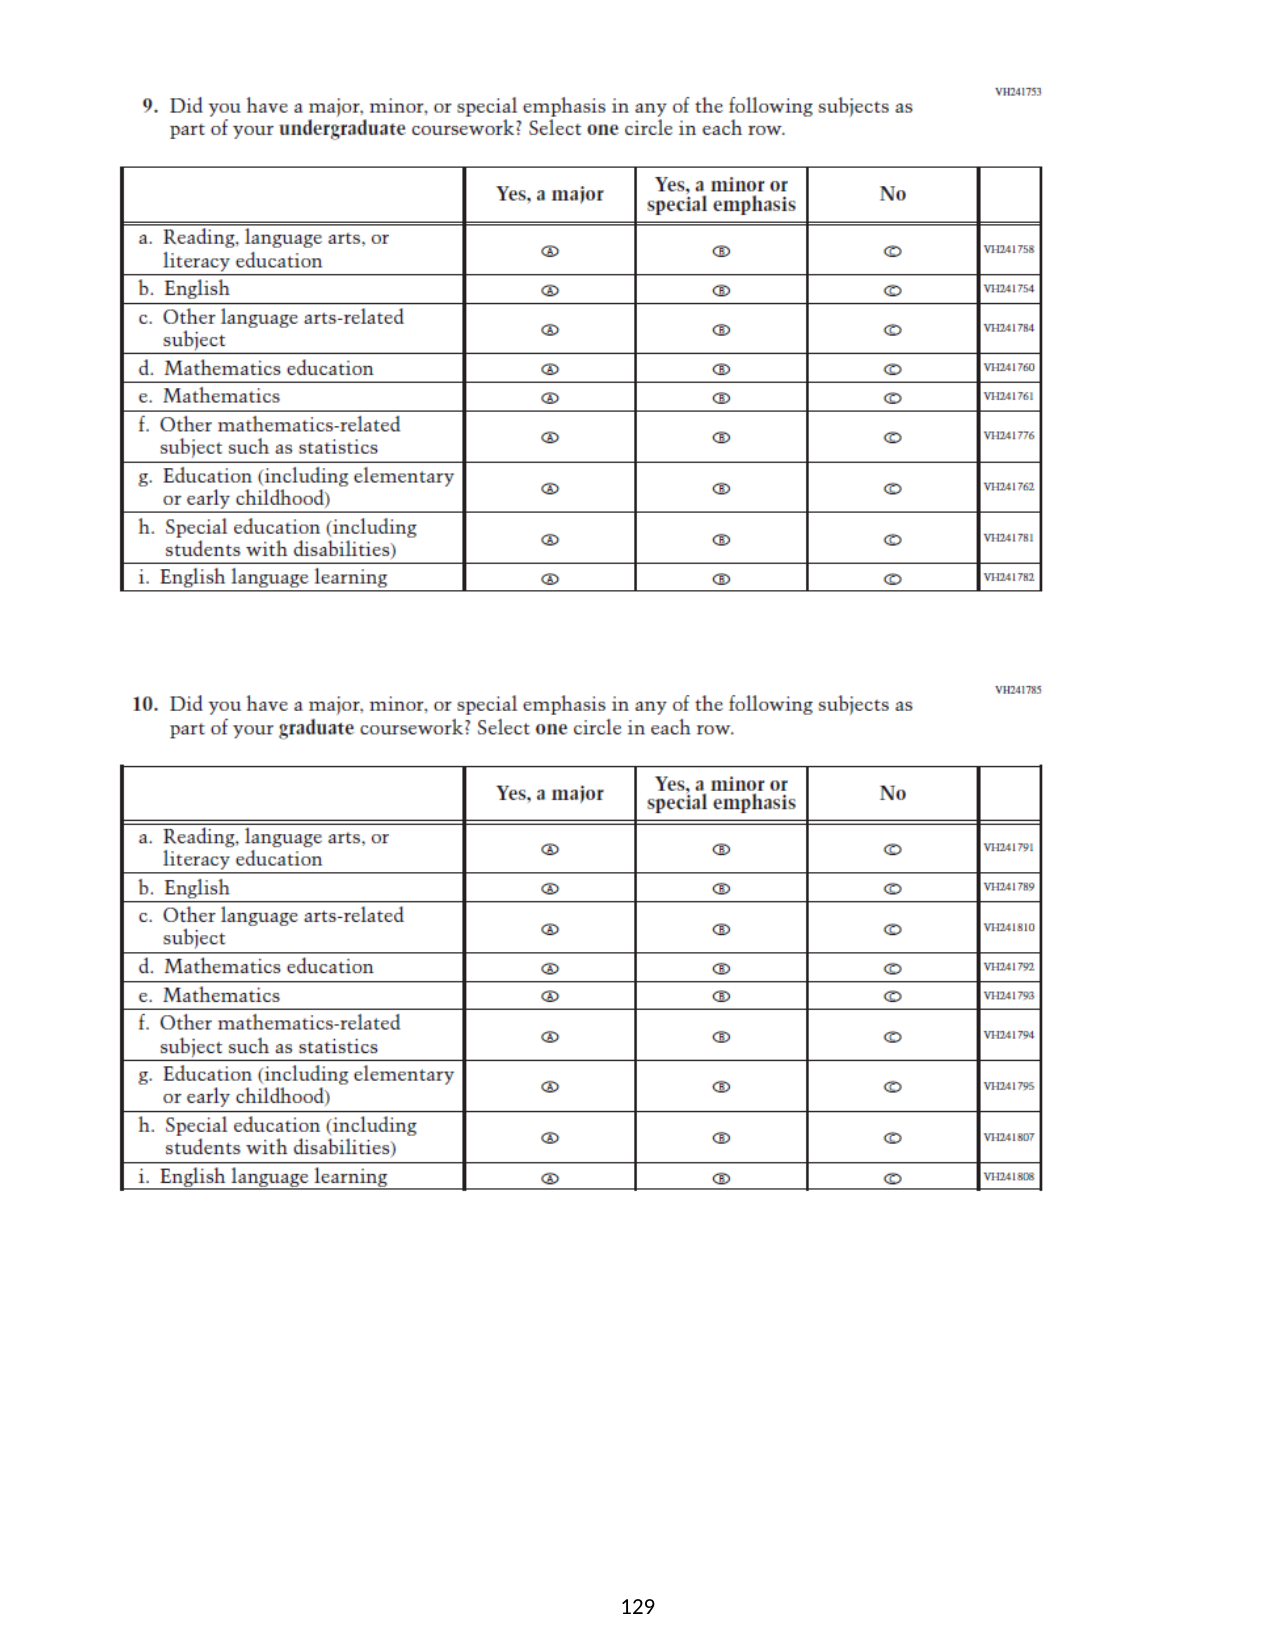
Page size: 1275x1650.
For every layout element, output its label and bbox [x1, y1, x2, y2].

picture [90, 84, 1065, 1216]
